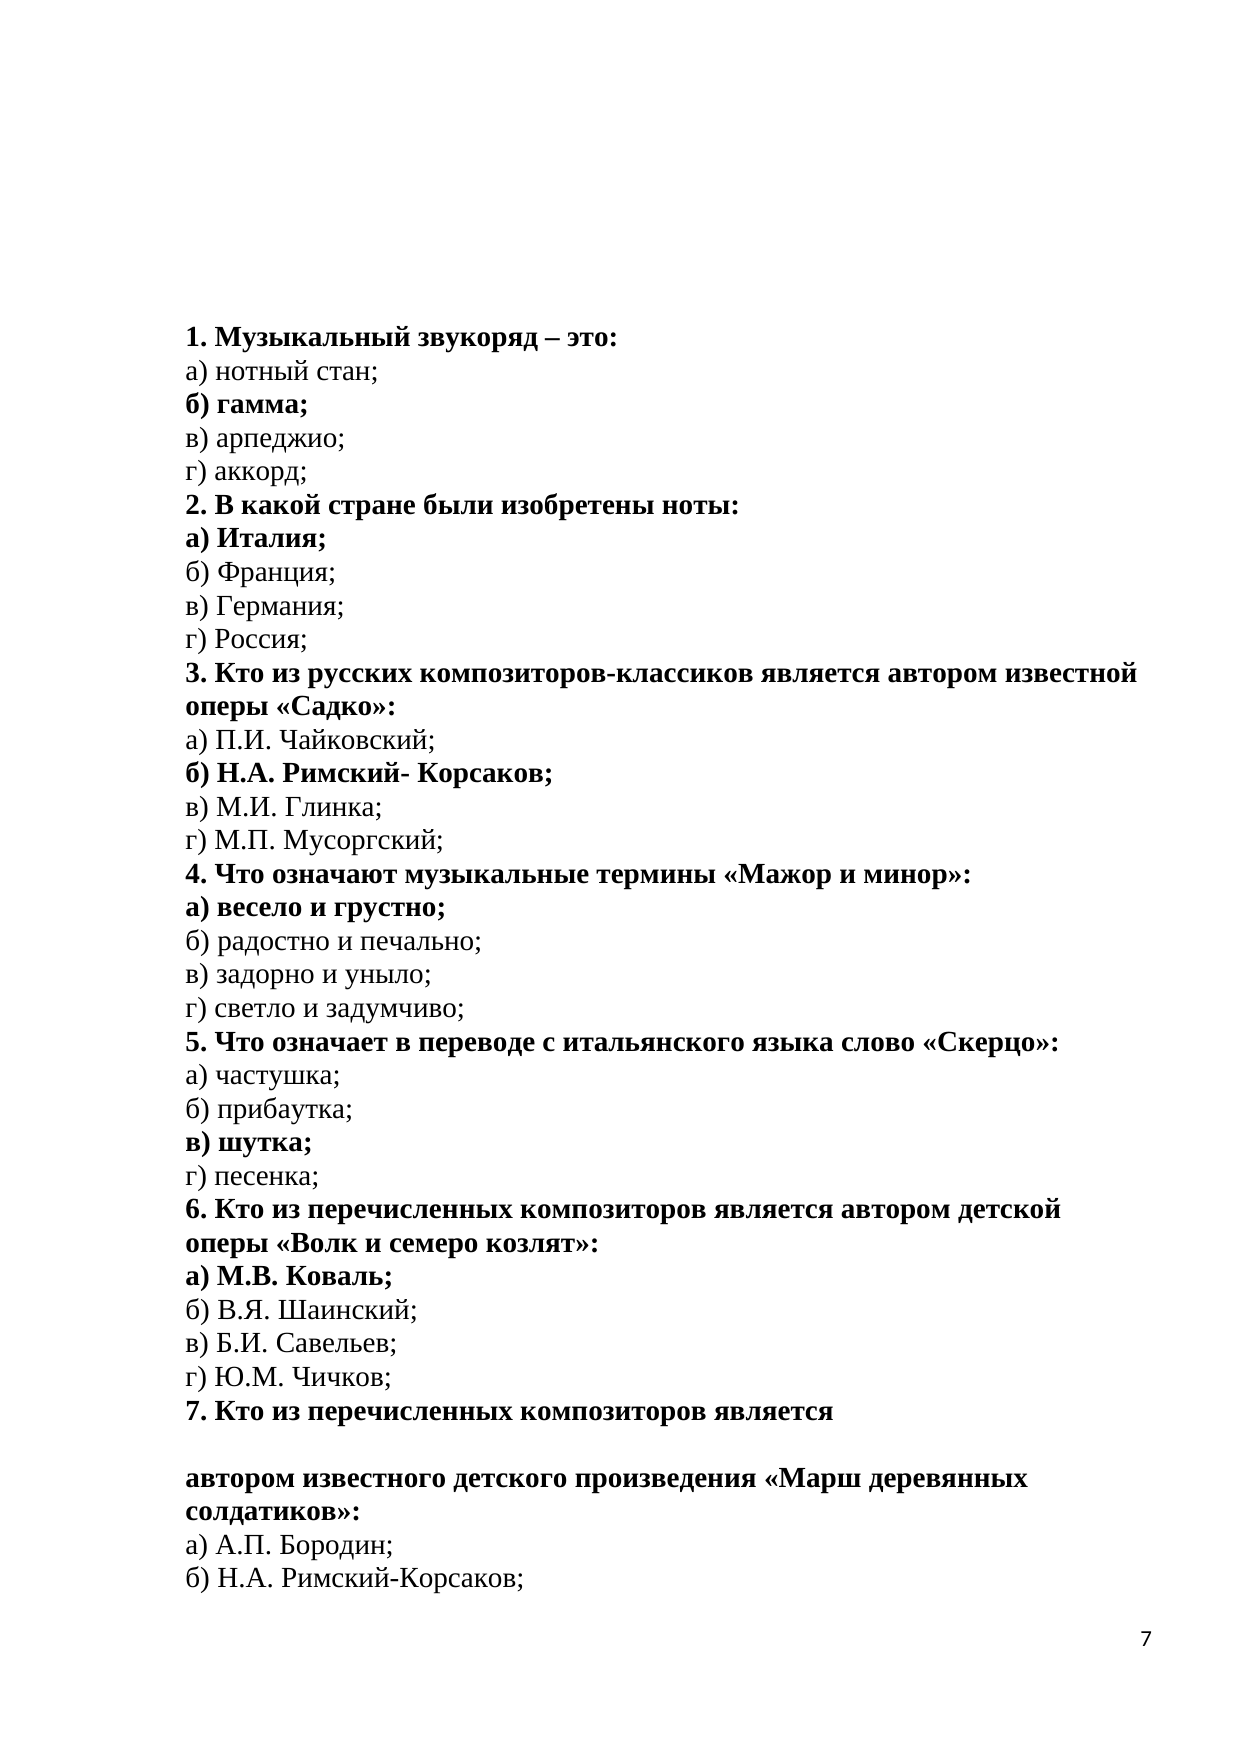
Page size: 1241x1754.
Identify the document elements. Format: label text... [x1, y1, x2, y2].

text б) В.Я. Шаинский; [185, 1292, 1152, 1326]
text в) задорно и уныло; [185, 957, 1152, 990]
text б) Франция; [185, 554, 1152, 588]
text а) Италия; [185, 521, 1152, 554]
text 6. Кто из перечисленных композиторов является автором детской оперы «Волк и семеро козлят»: [185, 1191, 1152, 1258]
text г) Россия; [185, 621, 1152, 655]
text а) частушка; [185, 1057, 1152, 1091]
text б) прибаутка; [185, 1091, 1152, 1124]
text в) шутка; [185, 1124, 1152, 1158]
text г) песенка; [185, 1158, 1152, 1191]
text автором известного детского произведения «Марш деревянных солдатиков»: [185, 1460, 1152, 1527]
text 2. В какой стране были изобретены ноты: [185, 487, 1152, 521]
text в) Б.И. Савельев; [185, 1326, 1152, 1359]
text а) нотный стан; [185, 353, 1152, 386]
text б) Н.А. Римский- Корсаков; [185, 755, 1152, 789]
text а) М.В. Коваль; [185, 1258, 1152, 1292]
text г) аккорд; [185, 453, 1152, 487]
text а) А.П. Бородин; [185, 1527, 1152, 1560]
text 1. Музыкальный звукоряд – это: [185, 319, 1152, 353]
text г) Ю.М. Чичков; [185, 1359, 1152, 1393]
text в) М.И. Глинка; [185, 789, 1152, 822]
text в) Германия; [185, 588, 1152, 621]
text а) П.И. Чайковский; [185, 722, 1152, 755]
text г) М.П. Мусоргский; [185, 822, 1152, 856]
text 4. Что означают музыкальные термины «Мажор и минор»: [185, 856, 1152, 889]
text б) радостно и печально; [185, 923, 1152, 957]
text 3. Кто из русских композиторов-классиков является автором известной оперы «Садко»: [185, 655, 1152, 722]
text 7. Кто из перечисленных композиторов является [185, 1393, 1152, 1426]
text г) светло и задумчиво; [185, 990, 1152, 1024]
text в) арпеджио; [185, 420, 1152, 453]
text б) гамма; [185, 386, 1152, 420]
text 5. Что означает в переводе с итальянского языка слово «Скерцо»: [185, 1024, 1152, 1057]
text а) весело и грустно; [185, 889, 1152, 923]
text б) Н.А. Римский-Корсаков; [185, 1560, 1152, 1594]
